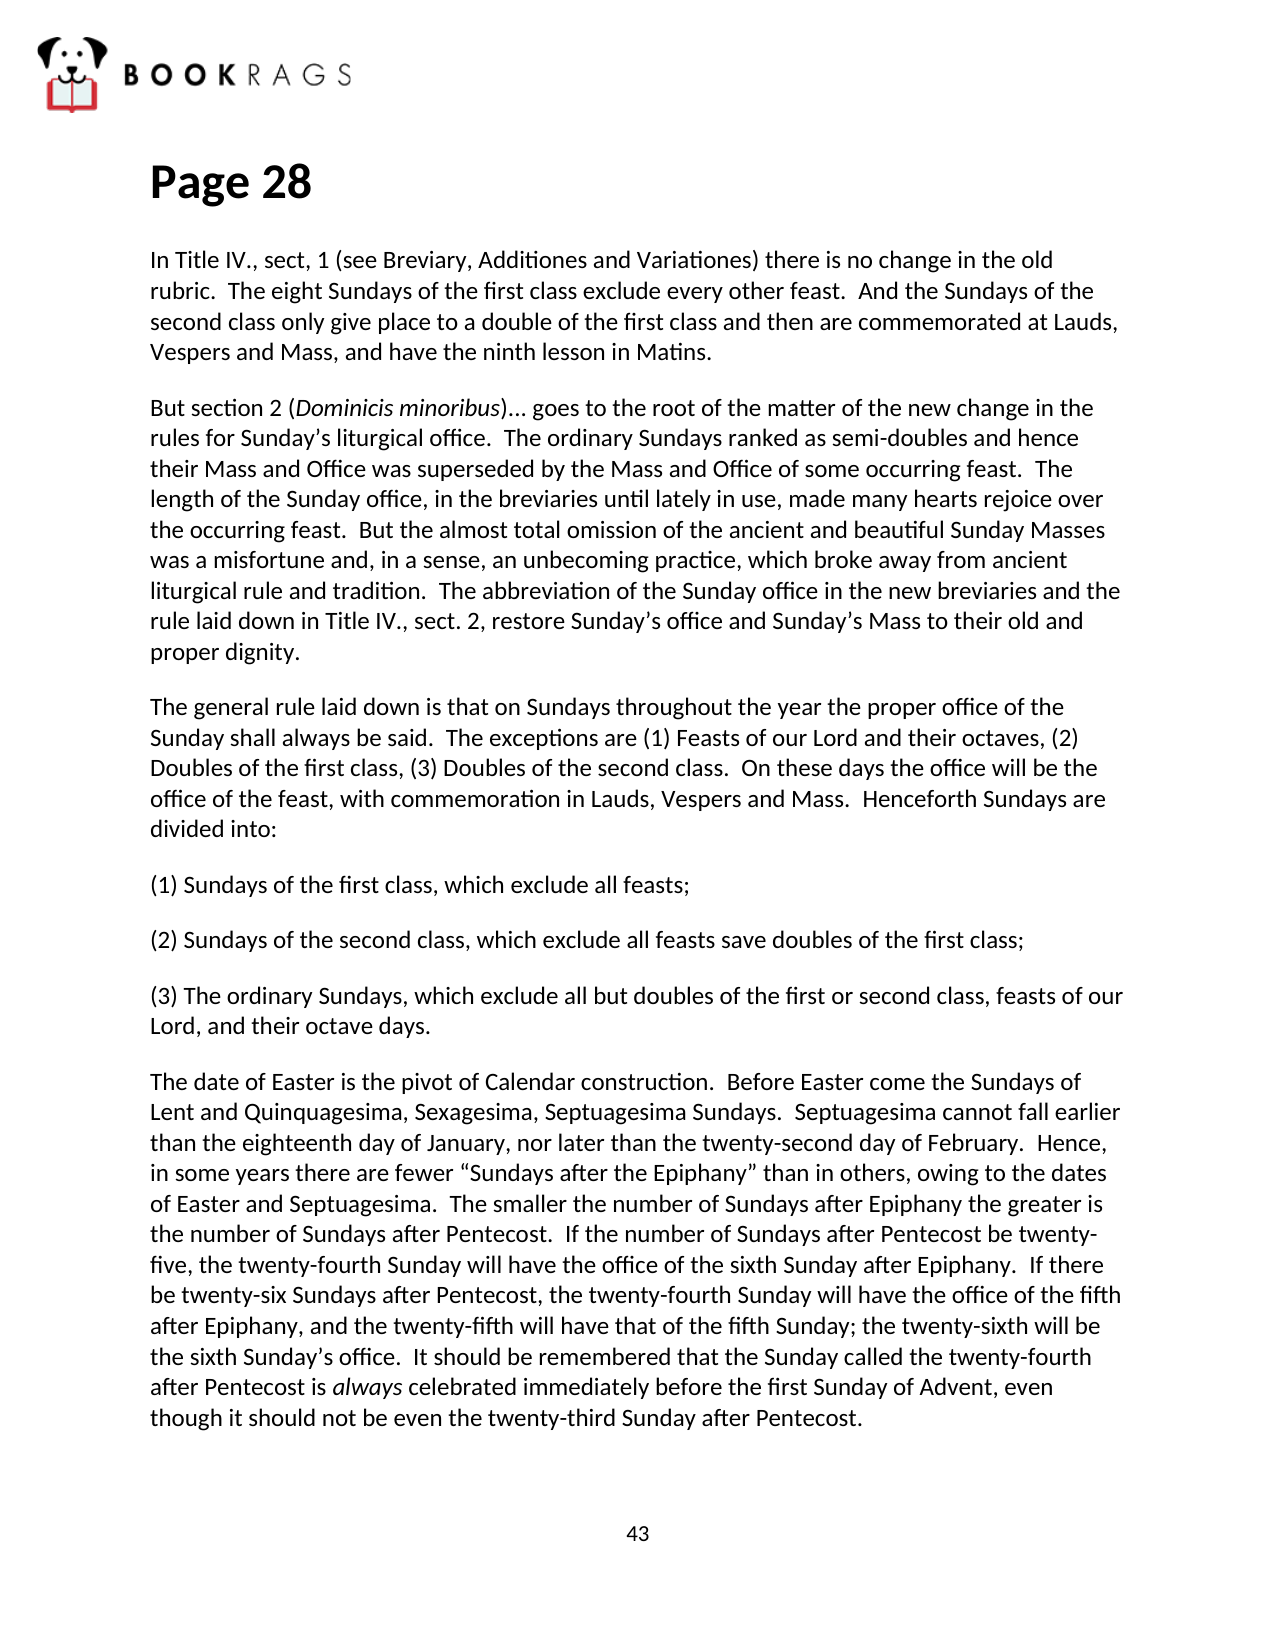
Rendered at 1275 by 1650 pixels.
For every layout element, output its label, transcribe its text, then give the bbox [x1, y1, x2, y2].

text But section 2 (Dominicis minoribus)... goes to the root of the matter of the new change in the rules for Sunday’s liturgical office. The ordinary Sundays ranked as semi-doubles and hence their Mass and Office was superseded by the Mass and Office of some occurring feast. The length of the Sunday office, in the breviaries until lately in use, made many hearts rejoice over the occurring feast. But the almost total omission of the ancient and beautiful Sunday Masses was a misfortune and, in a sense, an unbecoming practice, which broke away from ancient liturgical rule and tradition. The abbreviation of the Sunday office in the new breviaries and the rule laid down in Title IV., sect. 2, restore Sunday’s office and Sunday’s Mass to their old and proper dignity. [150, 392, 1125, 666]
text The date of Easter is the pivot of Calendar construction. Before Easter come the Sundays of Lent and Quinquagesima, Sexagesima, Septuagesima Sundays. Septuagesima cannot fall earlier than the eighteenth day of January, nor later than the twenty-second day of February. Hence, in some years there are fewer “Sundays after the Epiphany” than in others, owing to the dates of Easter and Septuagesima. The smaller the number of Sundays after Epiphany the greater is the number of Sundays after Pentecost. If the number of Sundays after Pentecost be twenty-five, the twenty-fourth Sunday will have the office of the sixth Sunday after Epiphany. If there be twenty-six Sundays after Pentecost, the twenty-fourth Sunday will have the office of the fifth after Epiphany, and the twenty-fifth will have that of the fifth Sunday; the twenty-sixth will be the sixth Sunday’s office. It should be remembered that the Sunday called the twenty-fourth after Pentecost is always celebrated immediately before the first Sunday of Advent, even though it should not be even the twenty-third Sunday after Pentecost. [150, 1066, 1125, 1432]
text In Title IV., sect, 1 (see Breviary, Additiones and Variationes) there is no change in the old rubric. The eight Sundays of the first class exclude every other feast. And the Sundays of the second class only give place to a double of the first class and then are commemorated at Lauds, Vespers and Mass, and have the ninth lesson in Matins. [150, 244, 1125, 367]
text The general rule laid down is that on Sundays throughout the year the proper office of the Sunday shall always be said. The exceptions are (1) Feasts of our Lord and their octaves, (2) Doubles of the first class, (3) Doubles of the second class. On these days the office will be the office of the feast, with commemoration in Lauds, Vespers and Mass. Henceforth Sundays are divided into: [150, 691, 1125, 844]
picture [37, 37, 351, 113]
text (3) The ordinary Sundays, which exclude all but doubles of the first or second class, feasts of our Lord, and their octave days. [150, 980, 1125, 1041]
text Page 28 [150, 150, 1125, 211]
text (2) Sundays of the second class, which exclude all feasts save doubles of the first class; [150, 924, 1125, 955]
text (1) Sundays of the first class, which exclude all feasts; [150, 869, 1125, 899]
